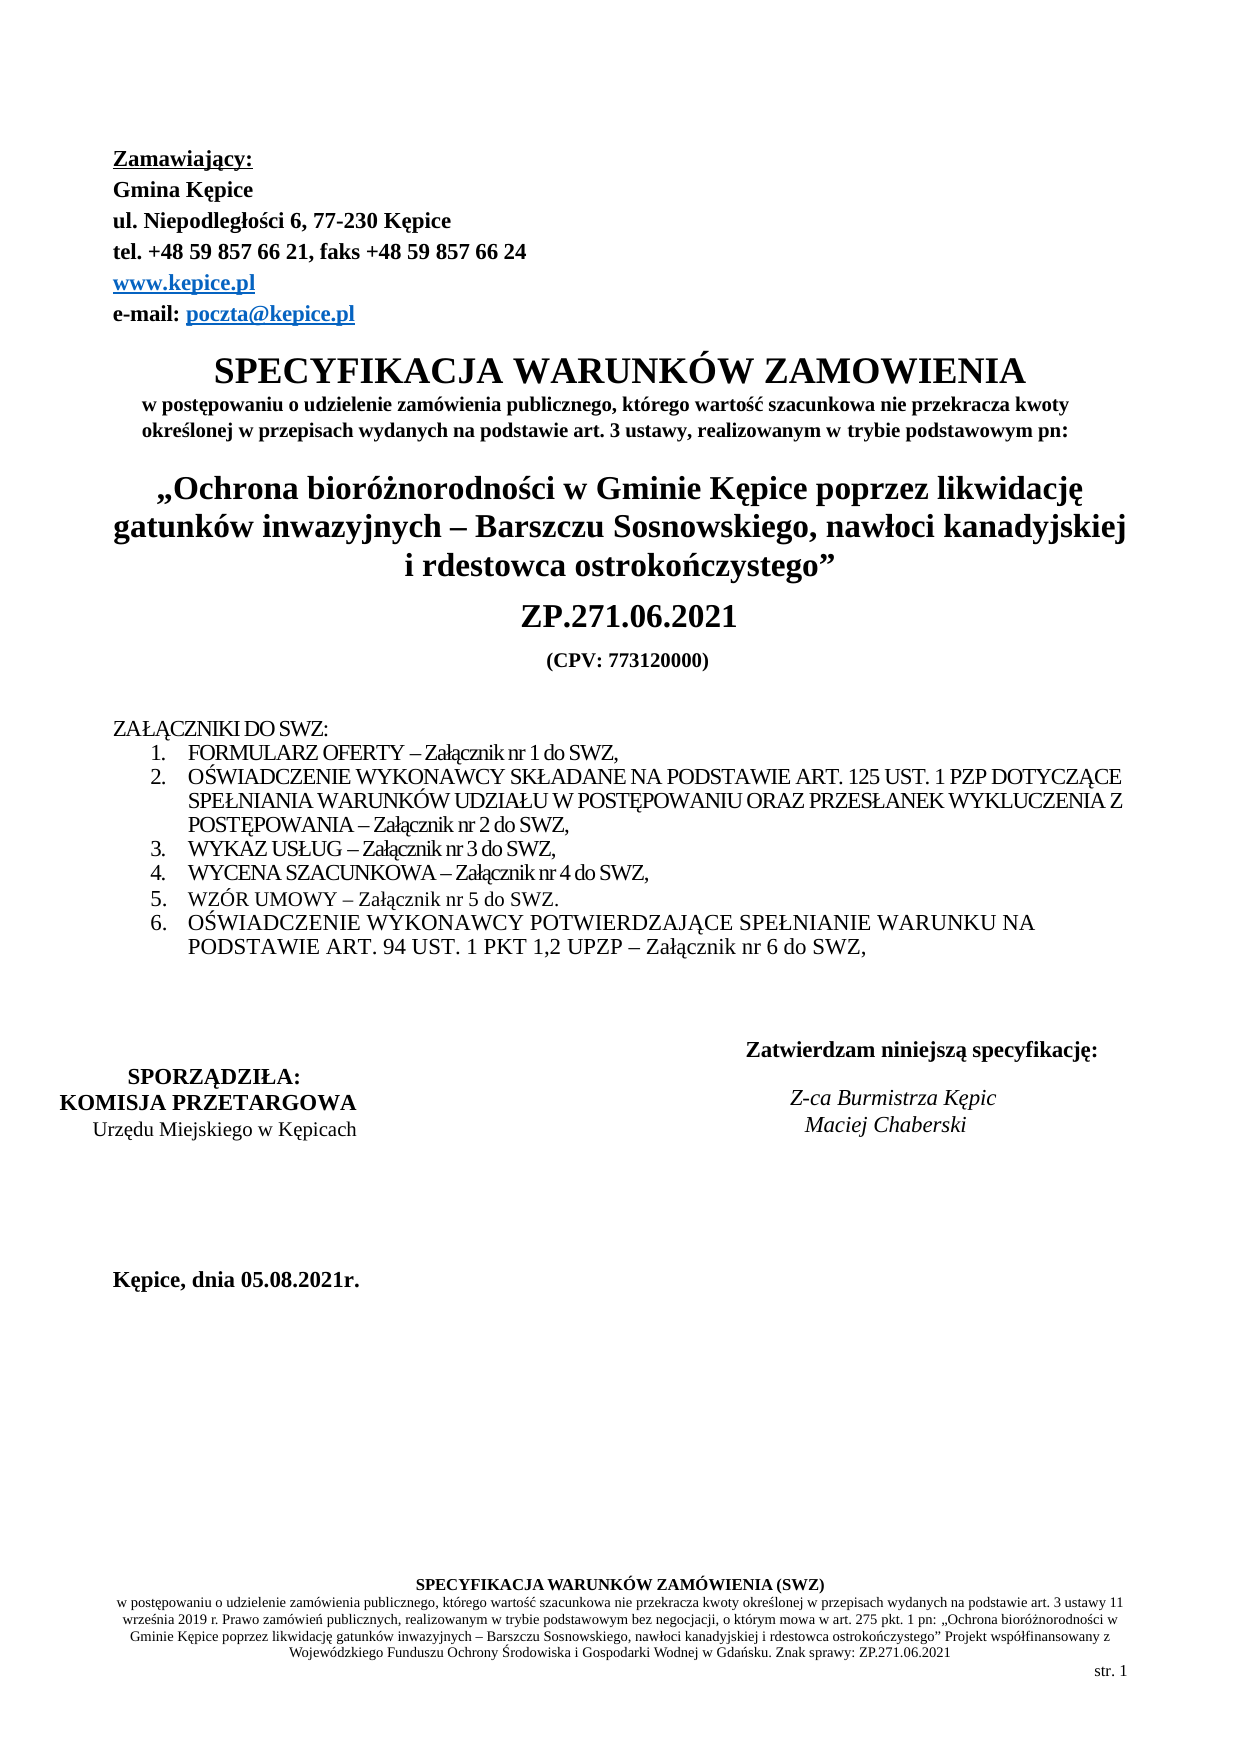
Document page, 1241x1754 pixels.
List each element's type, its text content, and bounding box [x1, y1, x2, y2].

list OŚWIADCZENIE WYKONAWCY SKŁADANE NA PODSTAWIE ART. 125 UST. 1 PZP DOTYCZĄCE [150, 766, 1127, 789]
text Z-ca Burmistrza Kępic Maciej Chaberski [790, 1084, 1127, 1137]
text ZP.271.06.2021 [520, 596, 1127, 634]
text KOMISJA PRZETARGOWA [54, 1090, 396, 1116]
text w postępowaniu o udzielenie zamówienia publicznego, którego wartość szacunkowa nie przekracza kwoty określonej w przepisach wydanych na podstawie art. 3 ustawy, realizowanym w trybie podstawowym pn: [142, 390, 1127, 442]
text Zatwierdzam niniejszą specyfikację: [745, 1036, 1127, 1063]
text ZAŁĄCZNIKI DO SWZ: [113, 715, 1127, 742]
text ul. Niepodległości 6, 77-230 Kępice [113, 204, 1127, 235]
list WYKAZ USŁUG – Załącznik nr 3 do SWZ, [150, 837, 1127, 861]
text SPORZĄDZIŁA: [127, 1038, 340, 1090]
text Urzędu Miejskiego w Kępicach [39, 1116, 410, 1142]
list WYCENA SZACUNKOWA – Załącznik nr 4 do SWZ, [150, 861, 1127, 885]
text Kępice, dnia 05.08.2021r. [113, 1266, 529, 1292]
text www.kepice.pl [113, 266, 1127, 297]
text (CPV: 773120000) [127, 648, 1127, 672]
text SPEŁNIANIA WARUNKÓW UDZIAŁU W POSTĘPOWANIU ORAZ PRZESŁANEK WYKLUCZENIA Z [188, 789, 1127, 813]
text tel. +48 59 857 66 21, faks +48 59 857 66 24 [113, 235, 1127, 266]
text „Ochrona bioróżnorodności w Gminie Kępice poprzez likwidację gatunków inwazyjnych – Barszczu Sosnowskiego, nawłoci kanadyjskiej i rdestowca ostrokończystego” [113, 468, 1127, 583]
text Gmina Kępice [113, 173, 1127, 204]
list WZÓR UMOWY – Załącznik nr 5 do SWZ. [150, 885, 1127, 912]
text e-mail: poczta@kepice.pl [113, 297, 1127, 328]
list OŚWIADCZENIE WYKONAWCY POTWIERDZAJĄCE SPEŁNIANIE WARUNKU NA PODSTAWIE ART. 94 UST. 1 PKT 1,2 UPZP – Załącznik nr 6 do SWZ, [150, 912, 1127, 959]
text Zamawiający: [113, 142, 1127, 173]
text POSTĘPOWANIA – Załącznik nr 2 do SWZ, [188, 813, 1127, 837]
text SPECYFIKACJA WARUNKÓW ZAMOWIENIA [113, 359, 1127, 390]
list FORMULARZ OFERTY – Załącznik nr 1 do SWZ, [150, 742, 1127, 766]
